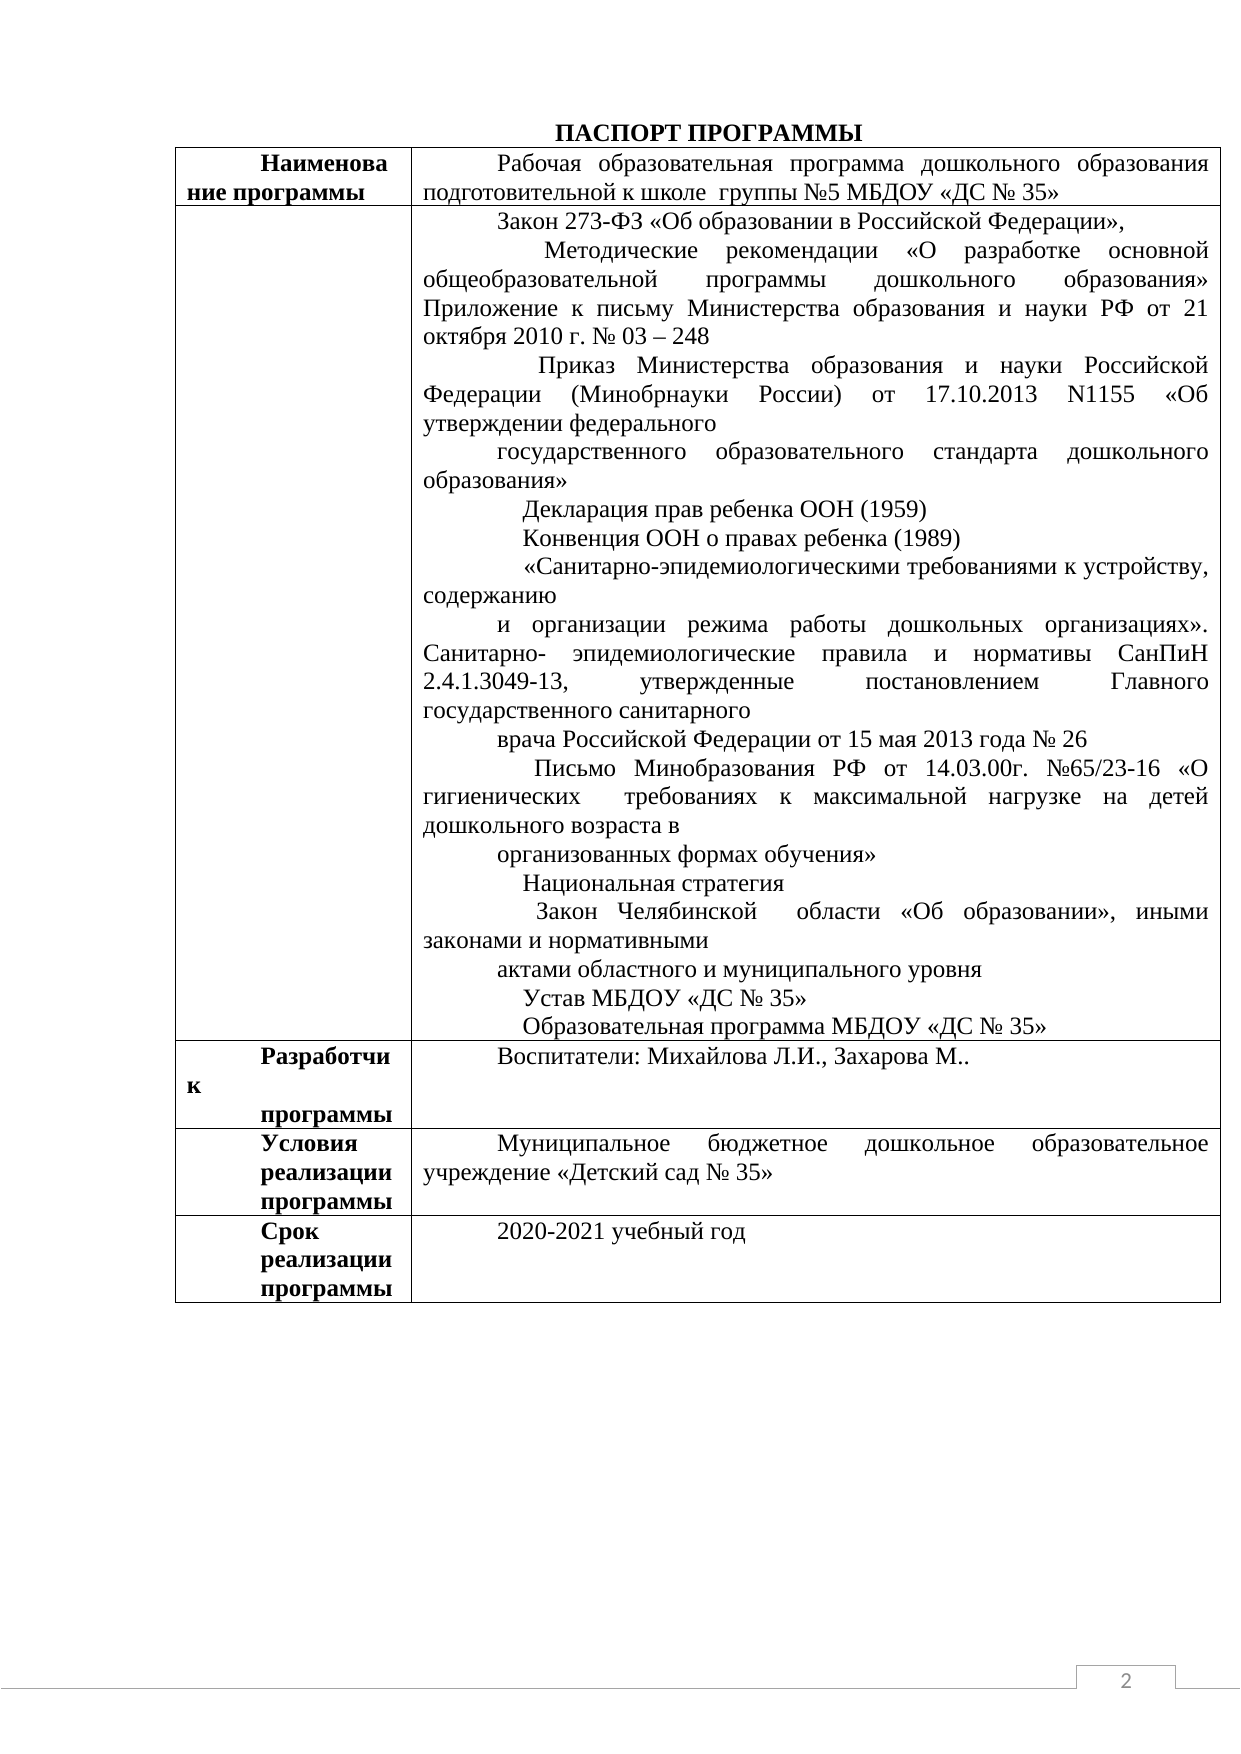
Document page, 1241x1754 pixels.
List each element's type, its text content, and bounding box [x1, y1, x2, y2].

table_cell Закон 273-ФЗ «Об образовании в Российской Федерации»,  Методические рекомендации «О разработке основной общеобразовательной программы дошкольного образования» Приложение к письму Министерства образования и науки РФ от 21 октября 2010 г. № 03 – 248  Приказ Министерства образования и науки Российской Федерации (Минобрнауки России) от 17.10.2013 N1155 «Об утверждении федерального государственного образовательного стандарта дошкольного образования»  Декларация прав ребенка ООН (1959)  Конвенция ООН о правах ребенка (1989)  «Санитарно-эпидемиологическими требованиями к устройству, содержанию и организации режима работы дошкольных организациях». Санитарно- эпидемиологические правила и нормативы СанПиН 2.4.1.3049-13, утвержденные постановлением Главного государственного санитарного врача Российской Федерации от 15 мая 2013 года № 26  Письмо Минобразования РФ от 14.03.00г. №65/23-16 «О гигиенических требованиях к максимальной нагрузке на детей дошкольного возраста в организованных формах обучения»  Национальная стратегия  Закон Челябинской области «Об образовании», иными законами и нормативными актами областного и муниципального уровня  Устав МБДОУ «ДС № 35»  Образовательная программа МБДОУ «ДС № 35» [412, 206, 1220, 1040]
table_header Наименование программы [176, 148, 411, 205]
table_cell Воспитатели: Михайлова Л.И., Захарова М.. [412, 1041, 1220, 1127]
table_cell Муниципальное бюджетное дошкольное образовательное учреждение «Детский сад № 35» [412, 1129, 1220, 1215]
table_cell Условия реализации программы [176, 1129, 411, 1215]
text ПАСПОРТ ПРОГРАММЫ [177, 118, 1167, 147]
table_cell [176, 206, 411, 1040]
table_cell Срок реализации программы [176, 1216, 411, 1302]
table_cell Разработчик программы [176, 1041, 411, 1127]
table_header Рабочая образовательная программа дошкольного образования подготовительной к школе группы №5 МБДОУ «ДС № 35» [412, 148, 1220, 205]
table_cell 2020-2021 учебный год [412, 1216, 1220, 1302]
